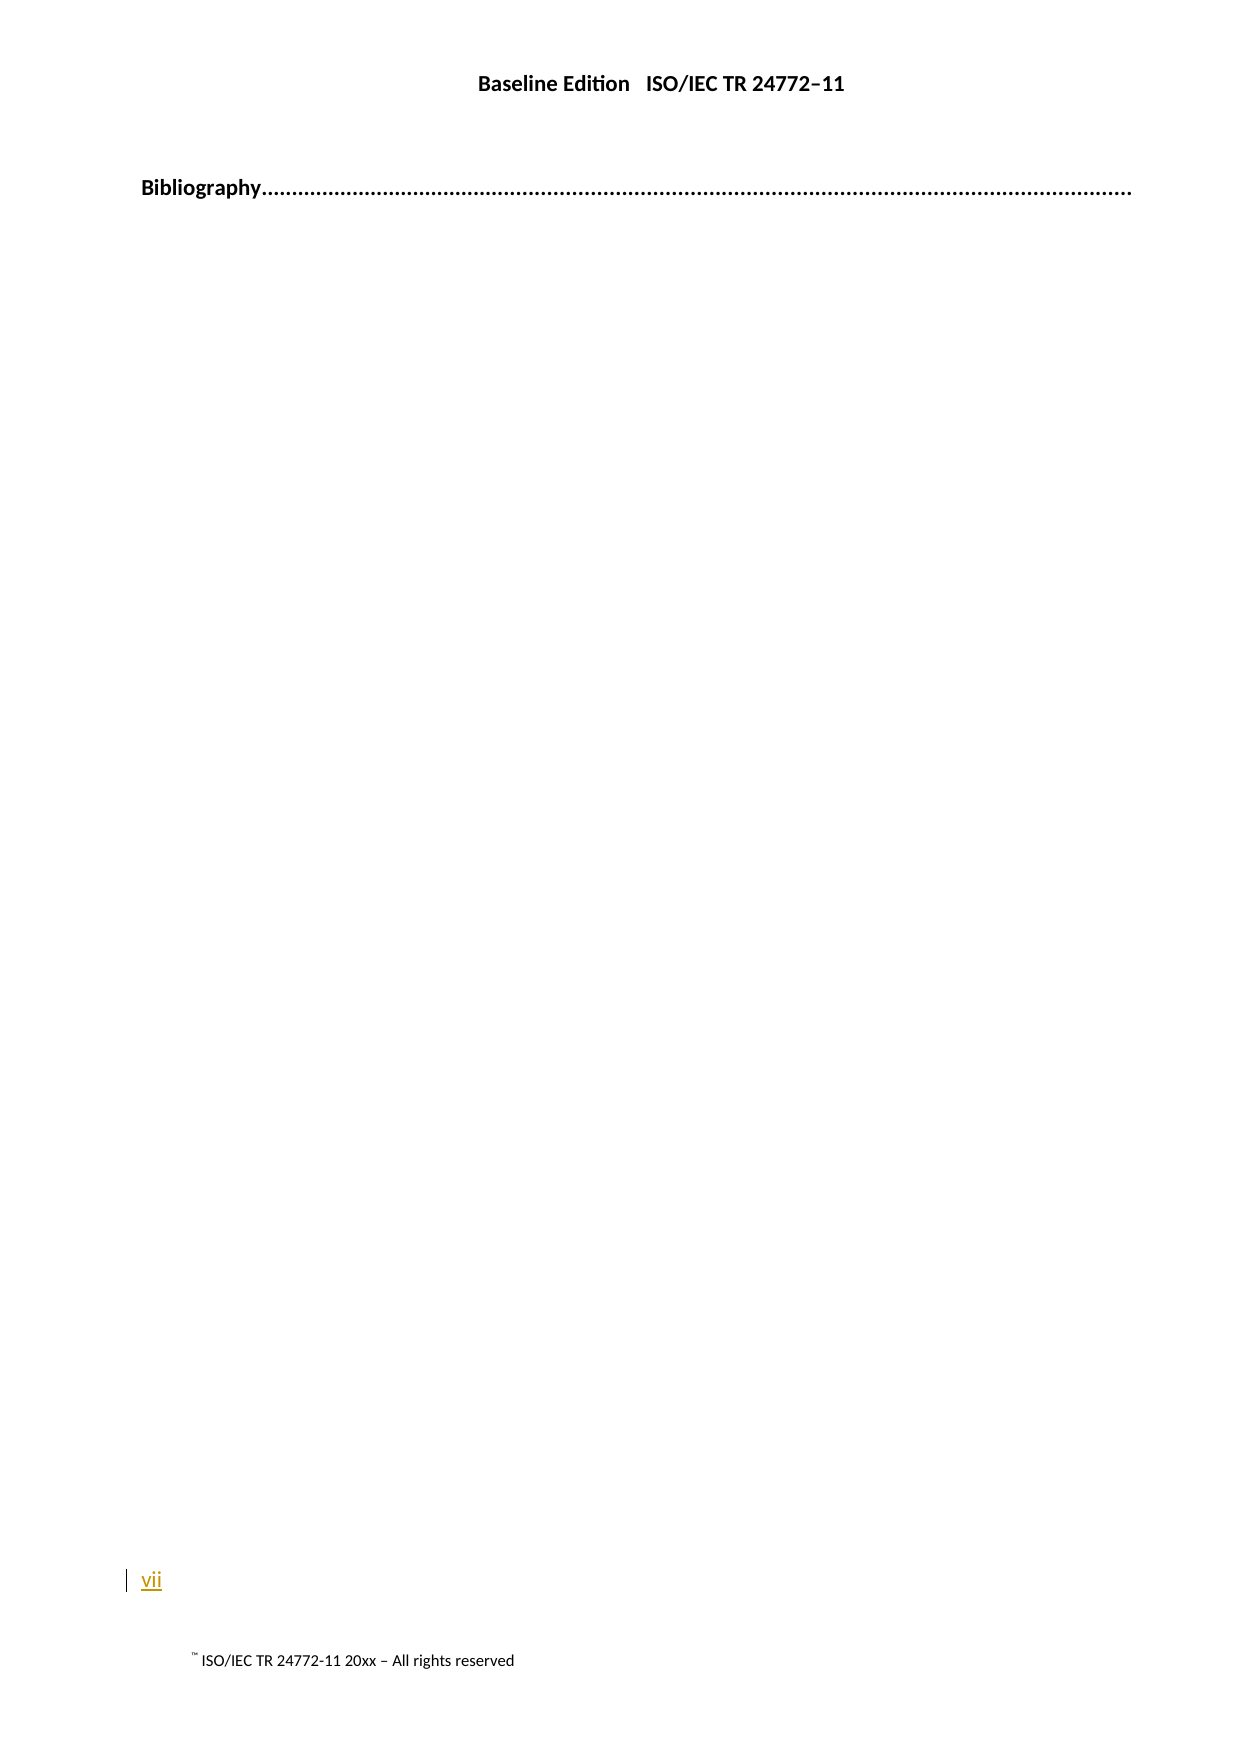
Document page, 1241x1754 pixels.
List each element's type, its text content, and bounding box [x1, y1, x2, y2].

text Bibliography 57 [141, 173, 1129, 202]
